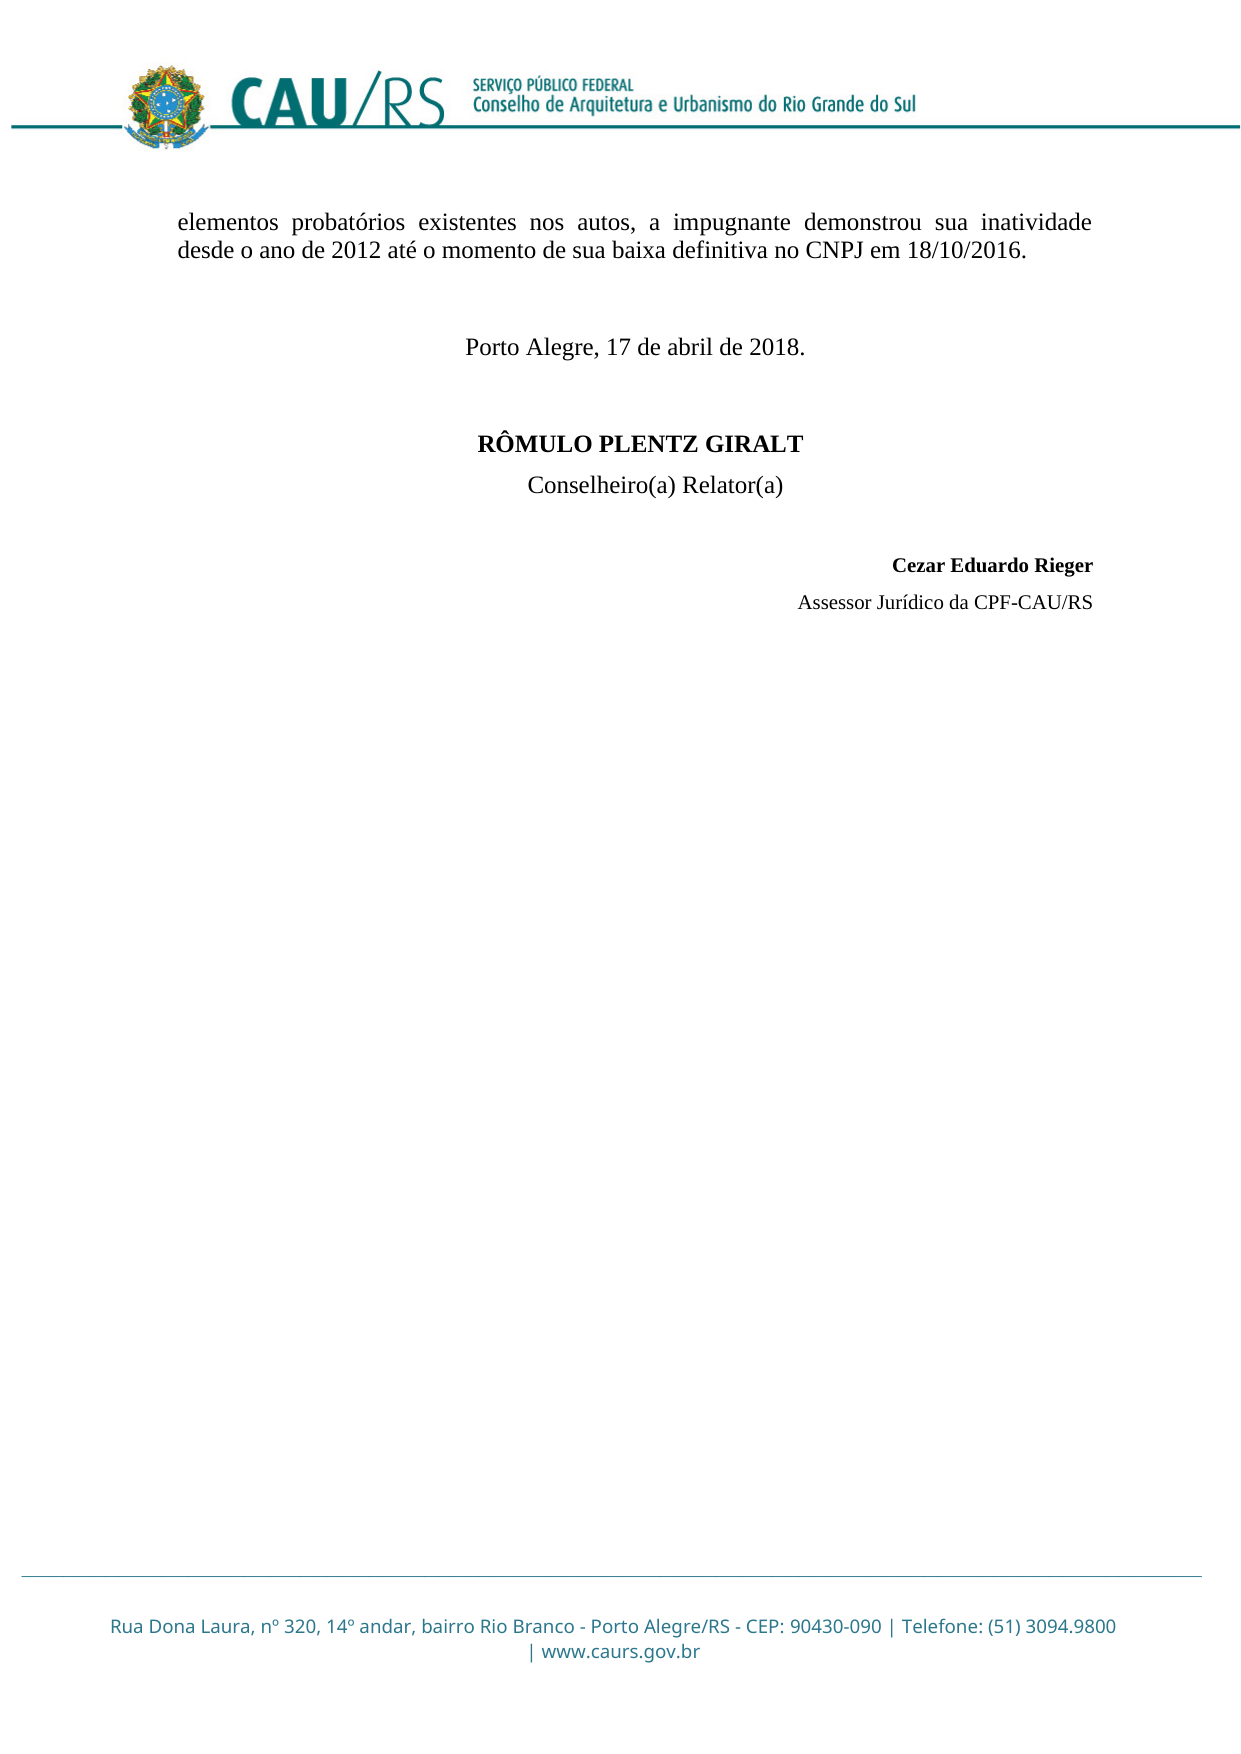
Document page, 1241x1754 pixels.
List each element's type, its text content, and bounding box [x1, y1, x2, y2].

text Porto Alegre, 17 de abril de 2018. [177, 332, 1093, 361]
text Cezar Eduardo Rieger [327, 553, 1093, 577]
text Assessor Jurídico da CPF-CAU/RS [177, 589, 1093, 614]
text RÔMULO PLENTZ GIRALT [402, 429, 1093, 458]
picture [11, 0, 1241, 160]
text Conselheiro(a) Relator(a) [177, 471, 1093, 499]
